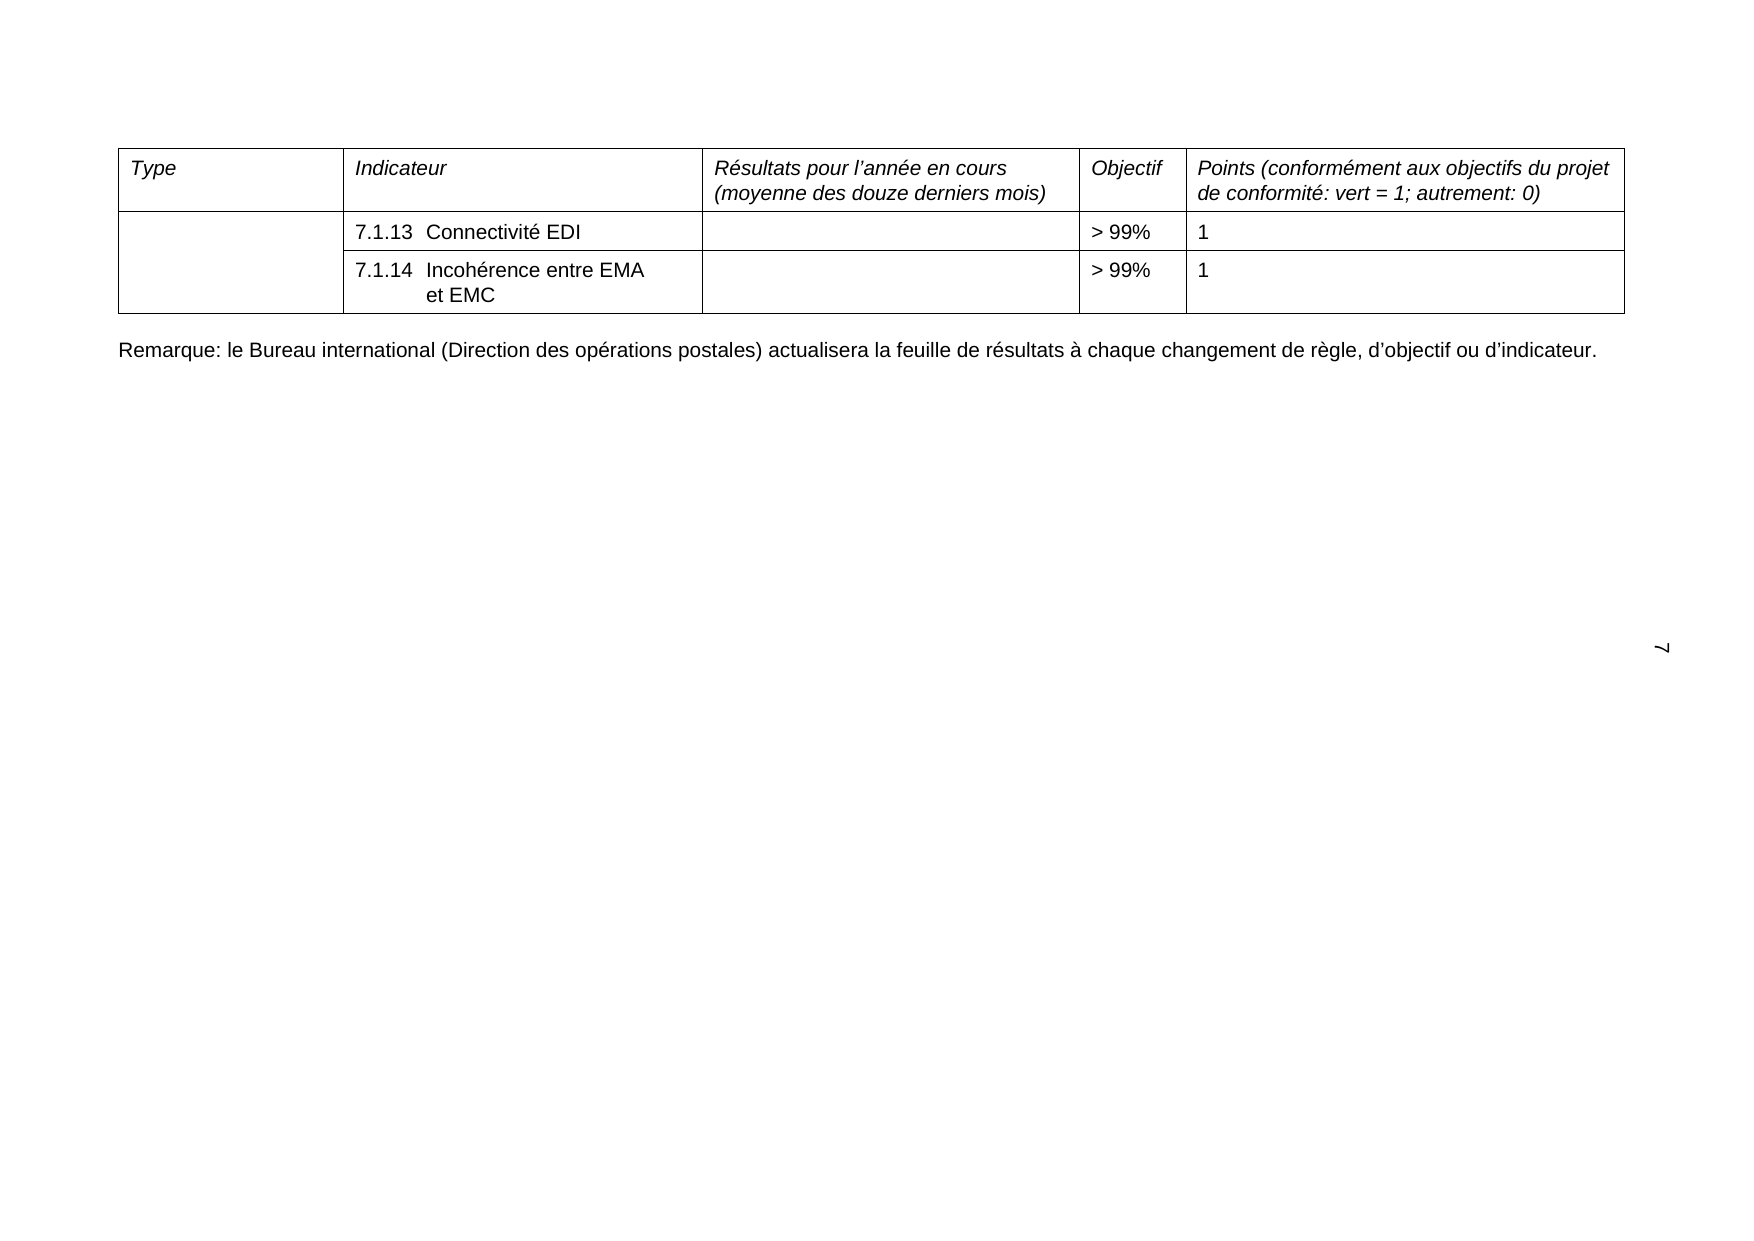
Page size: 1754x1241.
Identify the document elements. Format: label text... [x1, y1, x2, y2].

table_cell [703, 251, 1079, 313]
table_cell 7.1.14 Incohérence entre EMA et EMC [344, 251, 702, 313]
table_cell 1 [1187, 251, 1624, 313]
table_cell > 99% [1080, 251, 1186, 313]
table_cell 1 [1187, 212, 1624, 250]
table_header Résultats pour l’année en cours (moyenne des douze derniers mois) [703, 149, 1079, 211]
table_header Points (conformément aux objectifs du projet de conformité: vert = 1; autrement: 0) [1187, 149, 1624, 211]
table_header Indicateur [344, 149, 702, 211]
table_cell [703, 212, 1079, 250]
table_cell > 99% [1080, 212, 1186, 250]
text Remarque: le Bureau international (Direction des opérations postales) actualisera la feuille de résultats à chaque changement de règle, d’objectif ou d’indicateur. [118, 338, 1624, 362]
table_header Objectif [1080, 149, 1186, 211]
table_cell 7.1.13 Connectivité EDI [344, 212, 702, 250]
table_header Type [119, 149, 343, 211]
